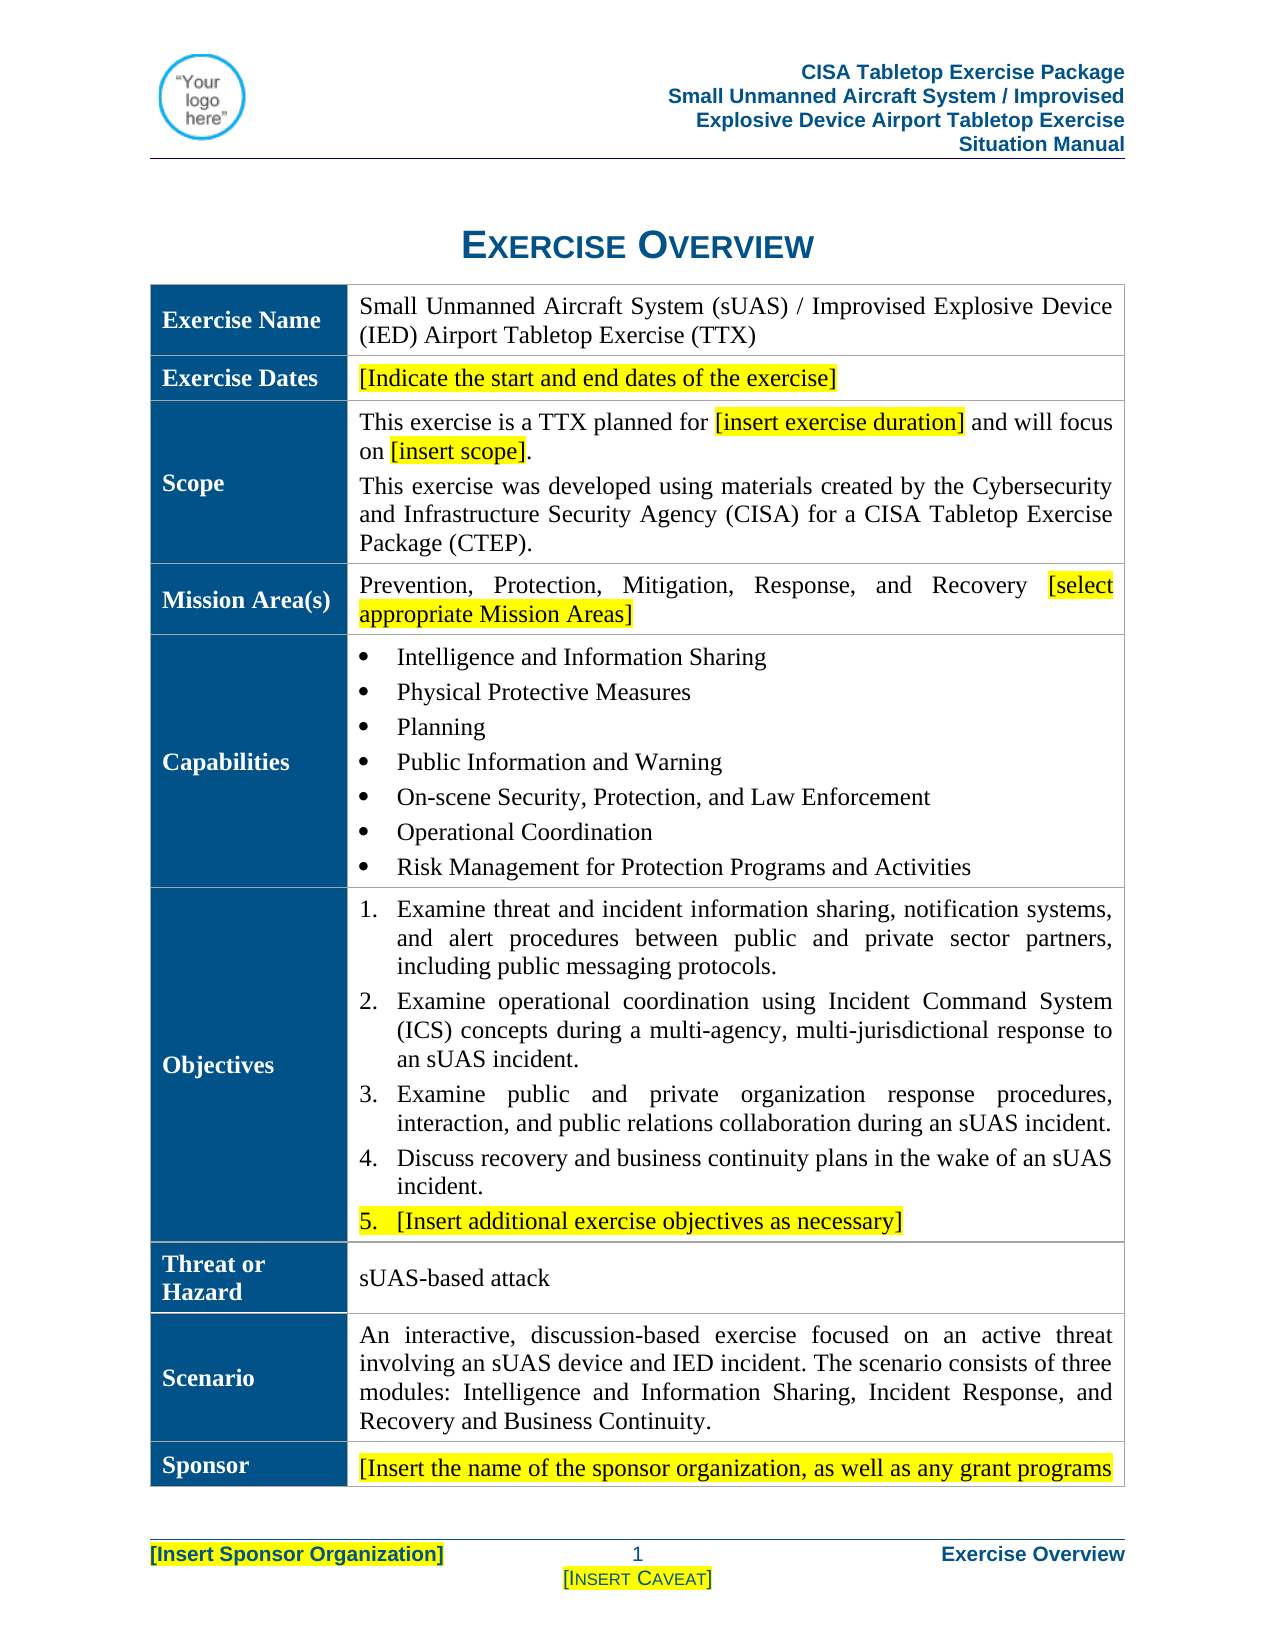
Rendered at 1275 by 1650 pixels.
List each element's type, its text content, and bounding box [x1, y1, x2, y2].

table_cell An interactive, discussion-based exercise focused on an active threat involving an sUAS device and IED incident. The scenario consists of three modules: Intelligence and Information Sharing, Incident Response, and Recovery and Business Continuity. [348, 1314, 1124, 1441]
table_cell Threat or Hazard [151, 1243, 347, 1312]
picture [158, 54, 253, 142]
table_cell Objectives [151, 888, 347, 1241]
picture [158, 54, 191, 93]
table_cell Capabilities [151, 635, 347, 887]
subtitle Exercise Overview [150, 221, 1125, 267]
picture [161, 57, 242, 136]
table_cell Mission Area(s) [151, 564, 347, 634]
table_header Small Unmanned Aircraft System (sUAS) / Improvised Explosive Device (IED) Airport Tabletop Exercise (TTX) [348, 285, 1124, 355]
table_header Exercise Name [151, 285, 347, 355]
table_cell [Insert the name of the sponsor organization, as well as any grant programs being used, if applicable] [348, 1442, 1124, 1486]
table_cell Sponsor [151, 1442, 347, 1486]
table_cell Scope [151, 401, 347, 563]
table_cell Prevention, Protection, Mitigation, Response, and Recovery [select appropriate Mission Areas] [348, 564, 1124, 634]
table_cell Exercise Dates [151, 356, 347, 400]
table_cell [Indicate the start and end dates of the exercise] [348, 356, 1124, 400]
table_cell Scenario [151, 1314, 347, 1441]
table_cell Intelligence and Information Sharing Physical Protective Measures Planning Public Information and Warning On-scene Security, Protection, and Law Enforcement Operational Coordination Risk Management for Protection Programs and Activities [348, 635, 1124, 887]
table_cell sUAS-based attack [348, 1243, 1124, 1312]
table_cell This exercise is a TTX planned for [insert exercise duration] and will focus on [insert scope]. This exercise was developed using materials created by the Cybersecurity and Infrastructure Security Agency (CISA) for a CISA Tabletop Exercise Package (CTEP). [348, 401, 1124, 563]
table_cell Examine threat and incident information sharing, notification systems, and alert procedures between public and private sector partners, including public messaging protocols. Examine operational coordination using Incident Command System (ICS) concepts during a multi-agency, multi-jurisdictional response to an sUAS incident. Examine public and private organization response procedures, interaction, and public relations collaboration during an sUAS incident. Discuss recovery and business continuity plans in the wake of an sUAS incident. [Insert additional exercise objectives as necessary] [348, 888, 1124, 1241]
